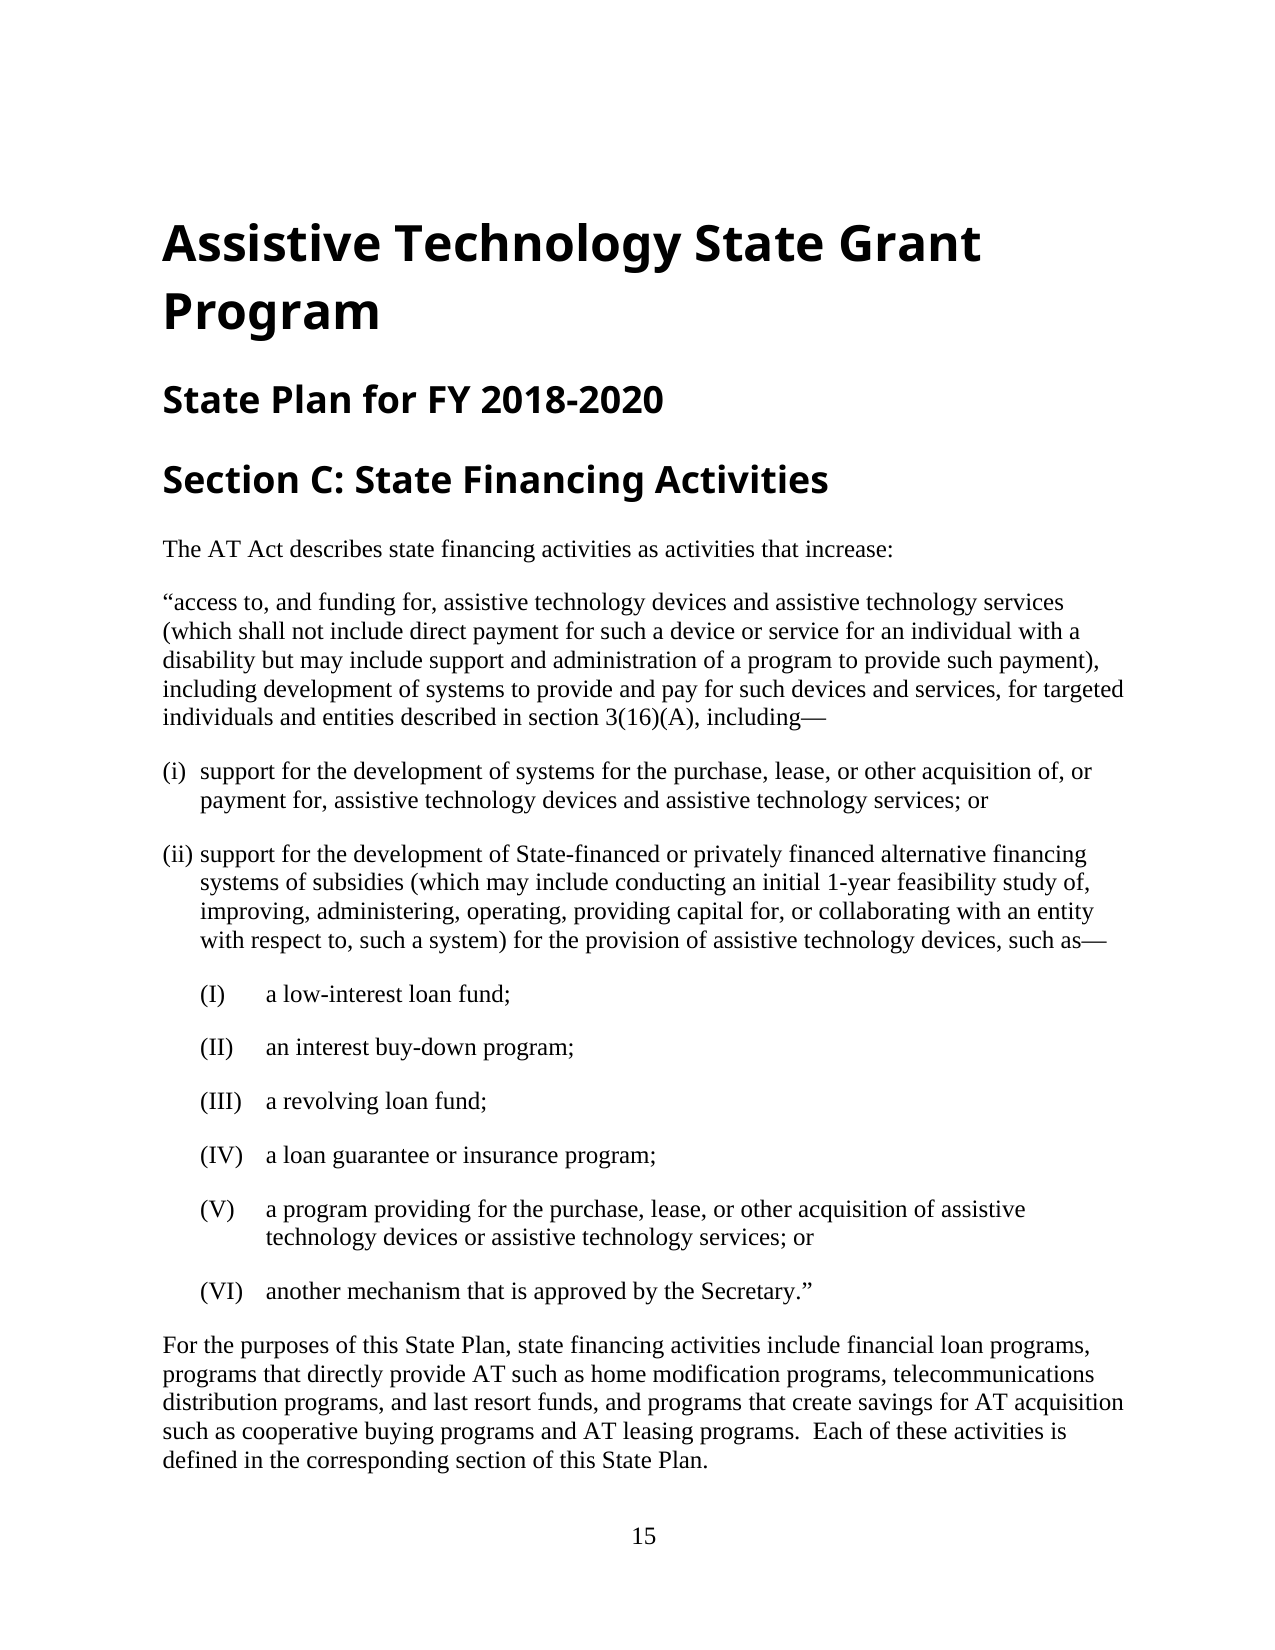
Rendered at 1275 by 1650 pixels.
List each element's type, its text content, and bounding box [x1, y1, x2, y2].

list support for the development of systems for the purchase, lease, or other acquisition of, or payment for, assistive technology devices and assistive technology services; or [162, 756, 1125, 814]
text The AT Act describes state financing activities as activities that increase: [162, 534, 1125, 562]
list a low-interest loan fund; [200, 979, 1125, 1007]
text Assistive Technology State Grant Program [162, 208, 1125, 344]
list a program providing for the purchase, lease, or other acquisition of assistive technology devices or assistive technology services; or [200, 1194, 1125, 1251]
text State Plan for FY 2018-2020 [162, 373, 1125, 424]
text For the purposes of this State Plan, state financing activities include financial loan programs, programs that directly provide AT such as home modification programs, telecommunications distribution programs, and last resort funds, and programs that create savings for AT acquisition such as cooperative buying programs and AT leasing programs. Each of these activities is defined in the corresponding section of this State Plan. [162, 1330, 1125, 1474]
list another mechanism that is approved by the Secretary.” [200, 1276, 1125, 1305]
list support for the development of State-financed or privately financed alternative financing systems of subsidies (which may include conducting an initial 1-year feasibility study of, improving, administering, operating, providing capital for, or collaborating with an entity with respect to, such a system) for the provision of assistive technology devices, such as— [162, 839, 1125, 954]
list an interest buy-down program; [200, 1032, 1125, 1061]
subtitle State Financing Activities [162, 453, 1125, 504]
text “access to, and funding for, assistive technology devices and assistive technology services (which shall not include direct payment for such a device or service for an individual with a disability but may include support and administration of a program to provide such payment), including development of systems to provide and pay for such devices and services, for targeted individuals and entities described in section 3(16)(A), including— [162, 587, 1125, 731]
list a revolving loan fund; [200, 1086, 1125, 1115]
list a loan guarantee or insurance program; [200, 1140, 1125, 1169]
